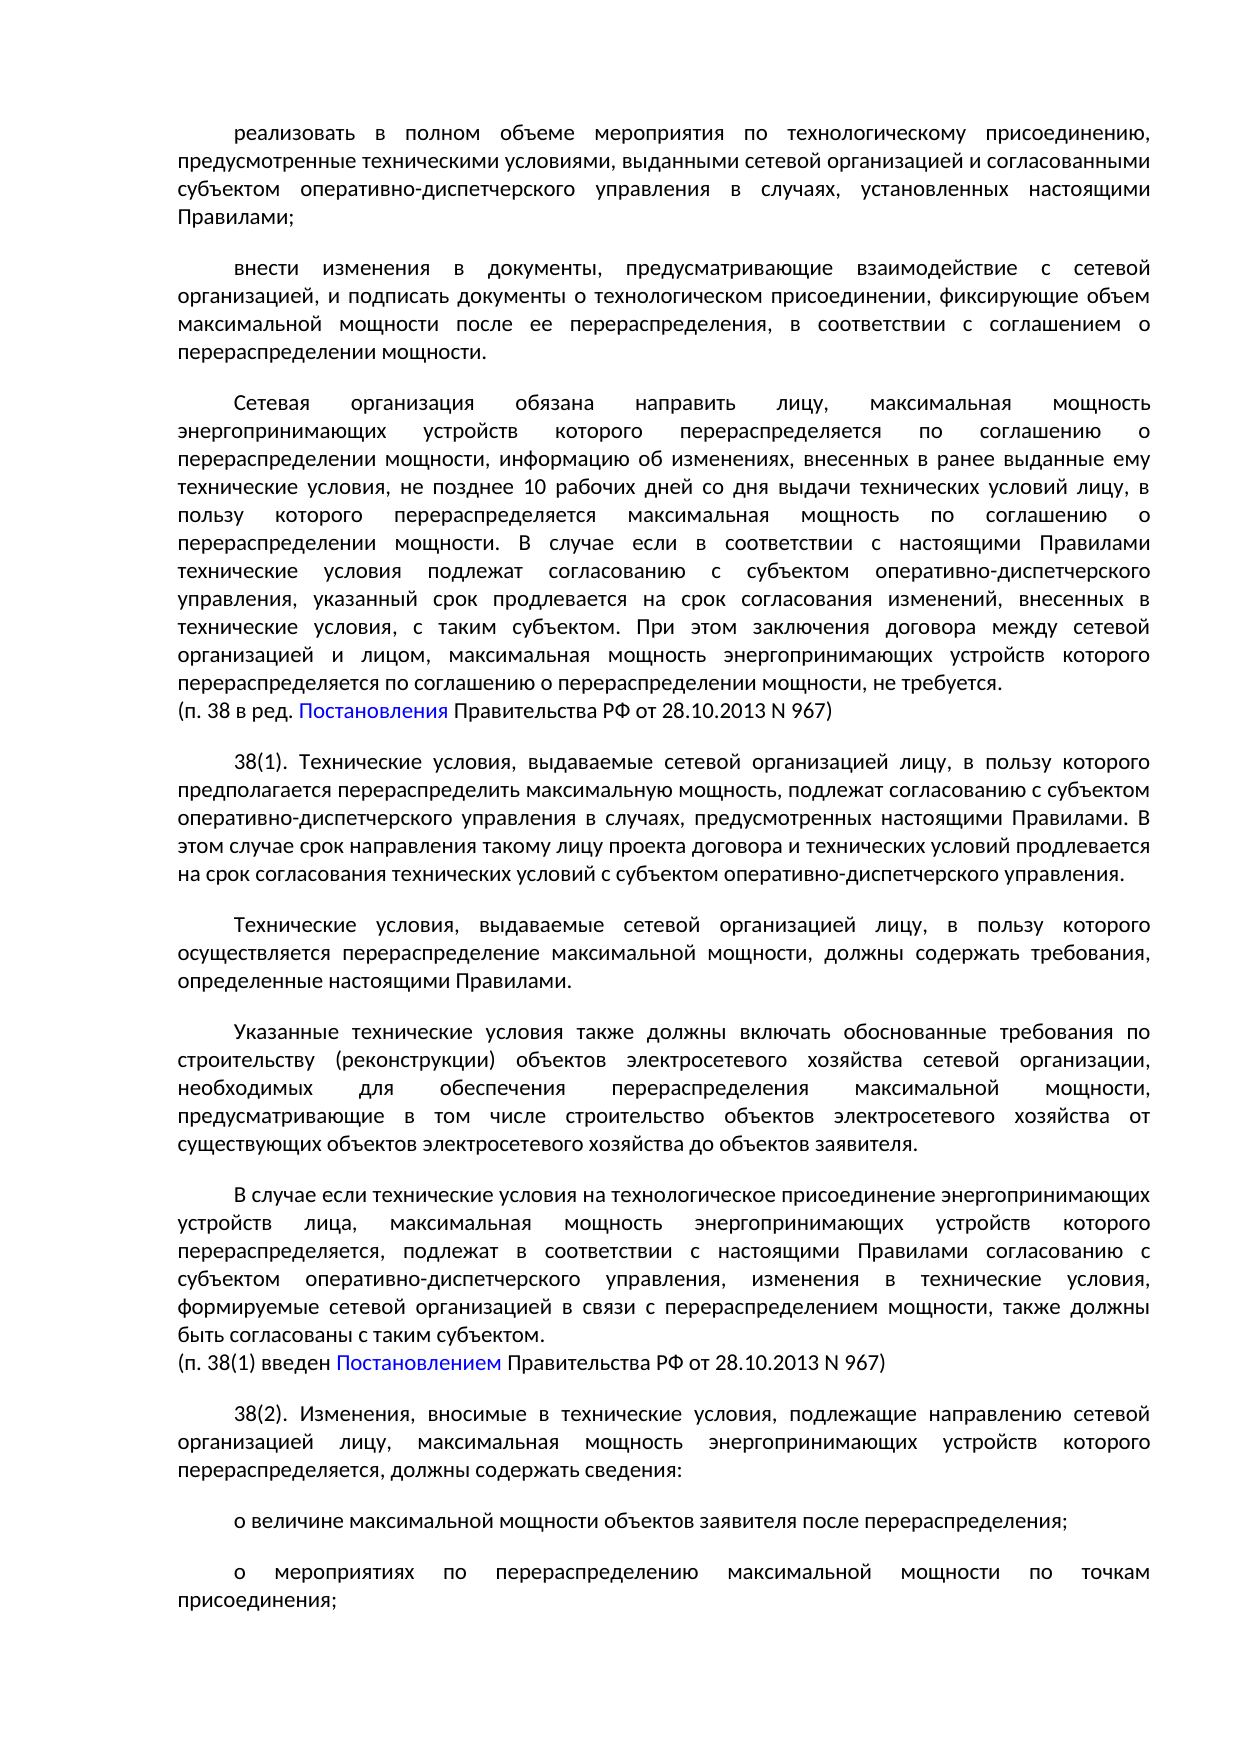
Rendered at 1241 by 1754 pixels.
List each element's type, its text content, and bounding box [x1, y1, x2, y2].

text Указанные технические условия также должны включать обоснованные требования по строительству (реконструкции) объектов электросетевого хозяйства сетевой организации, необходимых для обеспечения перераспределения максимальной мощности, предусматривающие в том числе строительство объектов электросетевого хозяйства от существующих объектов электросетевого хозяйства до объектов заявителя. [177, 1017, 1152, 1157]
text Технические условия, выдаваемые сетевой организацией лицу, в пользу которого осуществляется перераспределение максимальной мощности, должны содержать требования, определенные настоящими Правилами. [177, 910, 1152, 994]
text 38(2). Изменения, вносимые в технические условия, подлежащие направлению сетевой организацией лицу, максимальная мощность энергопринимающих устройств которого перераспределяется, должны содержать сведения: [177, 1399, 1152, 1483]
text о мероприятиях по перераспределению максимальной мощности по точкам присоединения; [177, 1557, 1152, 1613]
text (п. 38(1) введен Постановлением Правительства РФ от 28.10.2013 N 967) [177, 1348, 1152, 1376]
text реализовать в полном объеме мероприятия по технологическому присоединению, предусмотренные техническими условиями, выданными сетевой организацией и согласованными субъектом оперативно-диспетчерского управления в случаях, установленных настоящими Правилами; [177, 118, 1152, 230]
text внести изменения в документы, предусматривающие взаимодействие с сетевой организацией, и подписать документы о технологическом присоединении, фиксирующие объем максимальной мощности после ее перераспределения, в соответствии с соглашением о перераспределении мощности. [177, 253, 1152, 365]
text (п. 38 в ред. Постановления Правительства РФ от 28.10.2013 N 967) [177, 696, 1152, 724]
text о величине максимальной мощности объектов заявителя после перераспределения; [177, 1506, 1152, 1534]
text Сетевая организация обязана направить лицу, максимальная мощность энергопринимающих устройств которого перераспределяется по соглашению о перераспределении мощности, информацию об изменениях, внесенных в ранее выданные ему технические условия, не позднее 10 рабочих дней со дня выдачи технических условий лицу, в пользу которого перераспределяется максимальная мощность по соглашению о перераспределении мощности. В случае если в соответствии с настоящими Правилами технические условия подлежат согласованию с субъектом оперативно-диспетчерского управления, указанный срок продлевается на срок согласования изменений, внесенных в технические условия, с таким субъектом. При этом заключения договора между сетевой организацией и лицом, максимальная мощность энергопринимающих устройств которого перераспределяется по соглашению о перераспределении мощности, не требуется. [177, 388, 1152, 696]
text 38(1). Технические условия, выдаваемые сетевой организацией лицу, в пользу которого предполагается перераспределить максимальную мощность, подлежат согласованию с субъектом оперативно-диспетчерского управления в случаях, предусмотренных настоящими Правилами. В этом случае срок направления такому лицу проекта договора и технических условий продлевается на срок согласования технических условий с субъектом оперативно-диспетчерского управления. [177, 747, 1152, 887]
text В случае если технические условия на технологическое присоединение энергопринимающих устройств лица, максимальная мощность энергопринимающих устройств которого перераспределяется, подлежат в соответствии с настоящими Правилами согласованию с субъектом оперативно-диспетчерского управления, изменения в технические условия, формируемые сетевой организацией в связи с перераспределением мощности, также должны быть согласованы с таким субъектом. [177, 1180, 1152, 1348]
